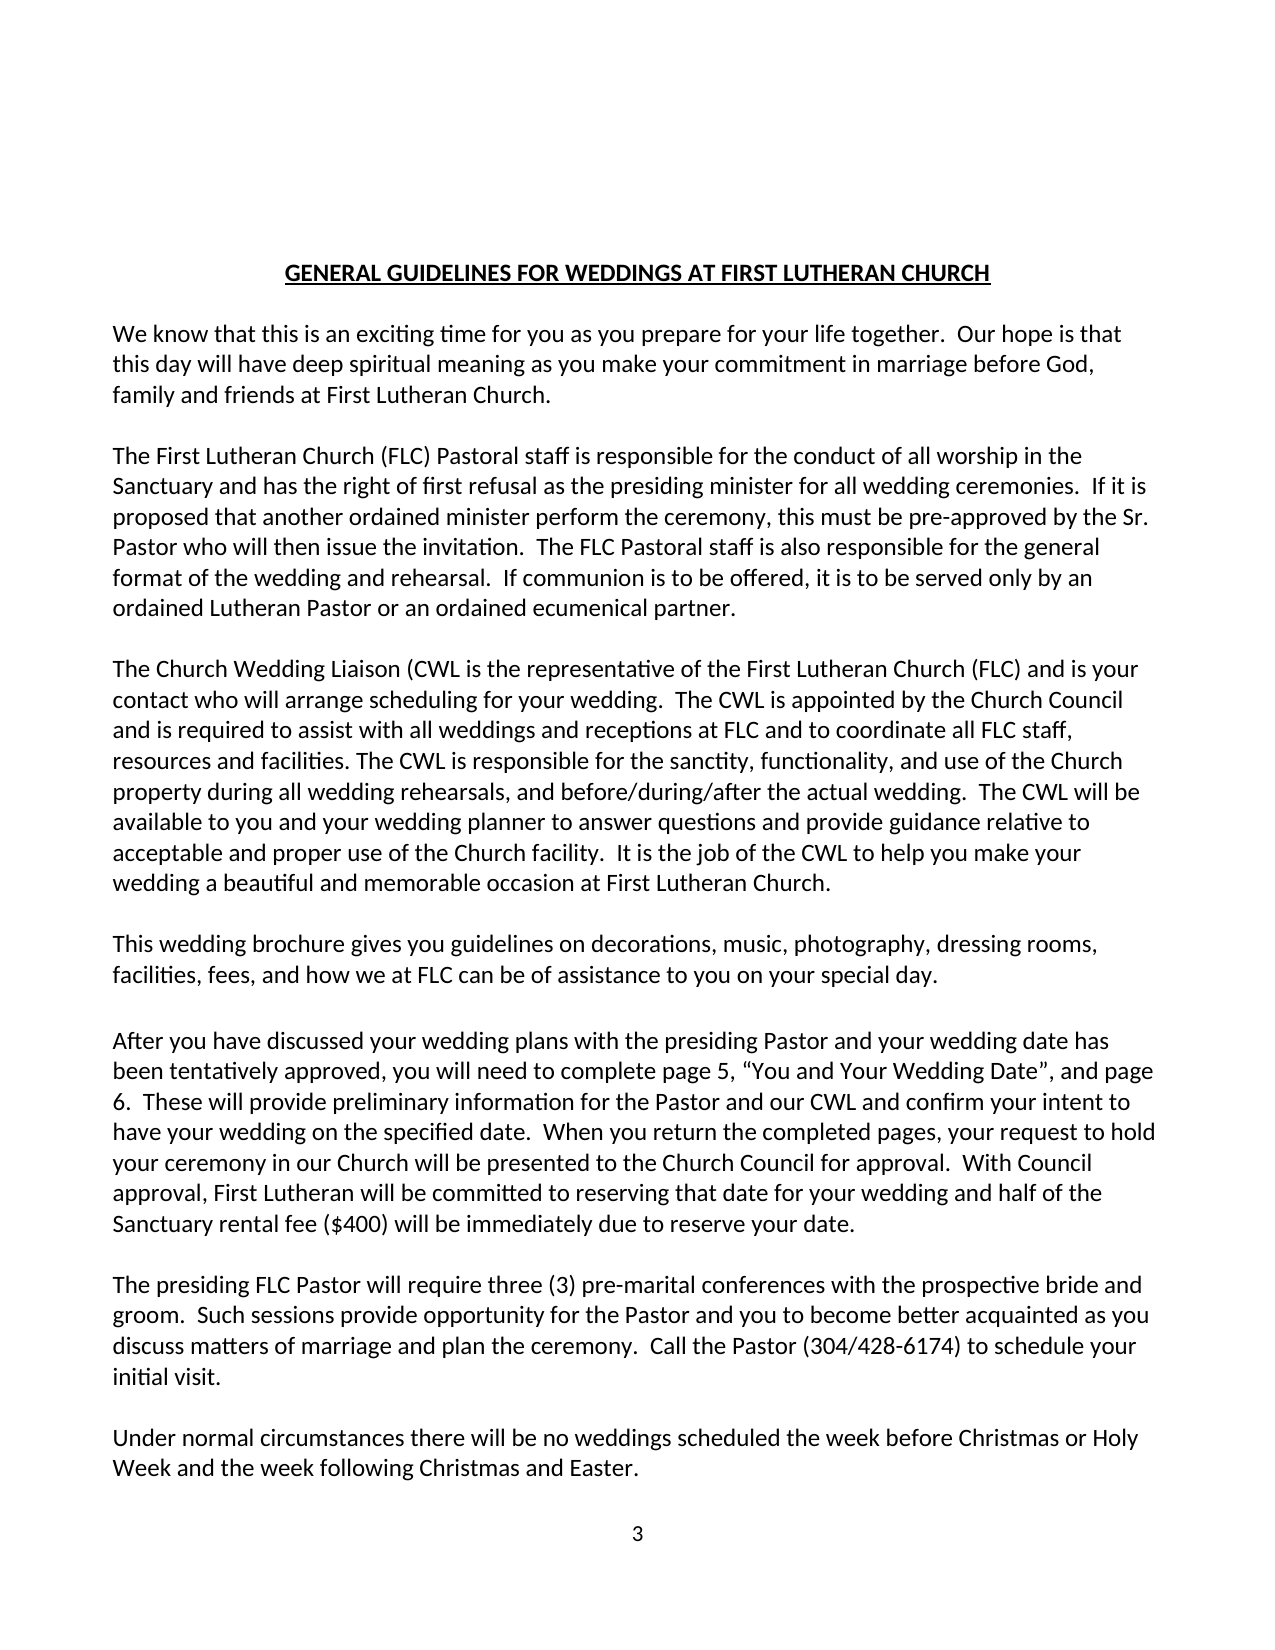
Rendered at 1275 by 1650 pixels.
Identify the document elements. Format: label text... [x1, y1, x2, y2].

text The presiding FLC Pastor will require three (3) pre-marital conferences with the prospective bride and groom. Such sessions provide opportunity for the Pastor and you to become better acquainted as you discuss matters of marriage and plan the ceremony. Call the Pastor (304/428-6174) to schedule your initial visit. [112, 1269, 1162, 1391]
text GENERAL GUIDELINES FOR WEDDINGS AT FIRST LUTHERAN CHURCH [112, 257, 1162, 287]
text Under normal circumstances there will be no weddings scheduled the week before Christmas or Holy Week and the week following Christmas and Easter. [112, 1422, 1162, 1483]
text The First Lutheran Church (FLC) Pastoral staff is responsible for the conduct of all worship in the Sanctuary and has the right of first refusal as the presiding minister for all wedding ceremonies. If it is proposed that another ordained minister perform the ceremony, this must be pre-approved by the Sr. Pastor who will then issue the invitation. The FLC Pastoral staff is also responsible for the general format of the wedding and rehearsal. If communion is to be offered, it is to be served only by an ordained Lutheran Pastor or an ordained ecumenical partner. [112, 440, 1162, 623]
text After you have discussed your wedding plans with the presiding Pastor and your wedding date has been tentatively approved, you will need to complete page 5, “You and Your Wedding Date”, and page 6. These will provide preliminary information for the Pastor and our CWL and confirm your intent to have your wedding on the specified date. When you return the completed pages, your request to hold your ceremony in our Church will be presented to the Church Council for approval. With Council approval, First Lutheran will be committed to reserving that date for your wedding and half of the Sanctuary rental fee ($400) will be immediately due to reserve your date. [112, 1025, 1162, 1239]
text We know that this is an exciting time for you as you prepare for your life together. Our hope is that this day will have deep spiritual meaning as you make your commitment in marriage before God, family and friends at First Lutheran Church. [112, 318, 1162, 409]
list The Church Wedding Liaison (CWL is the representative of the First Lutheran Church (FLC) and is your contact who will arrange scheduling for your wedding. The CWL is appointed by the Church Council and is required to assist with all weddings and receptions at FLC and to coordinate all FLC staff, resources and facilities. The CWL is responsible for the sanctity, functionality, and use of the Church property during all wedding rehearsals, and before/during/after the actual wedding. The CWL will be available to you and your wedding planner to answer questions and provide guidance relative to acceptable and proper use of the Church facility. It is the job of the CWL to help you make your wedding a beautiful and memorable occasion at First Lutheran Church. [112, 654, 1162, 898]
text This wedding brochure gives you guidelines on decorations, music, photography, dressing rooms, facilities, fees, and how we at FLC can be of assistance to you on your special day. [112, 928, 1162, 989]
